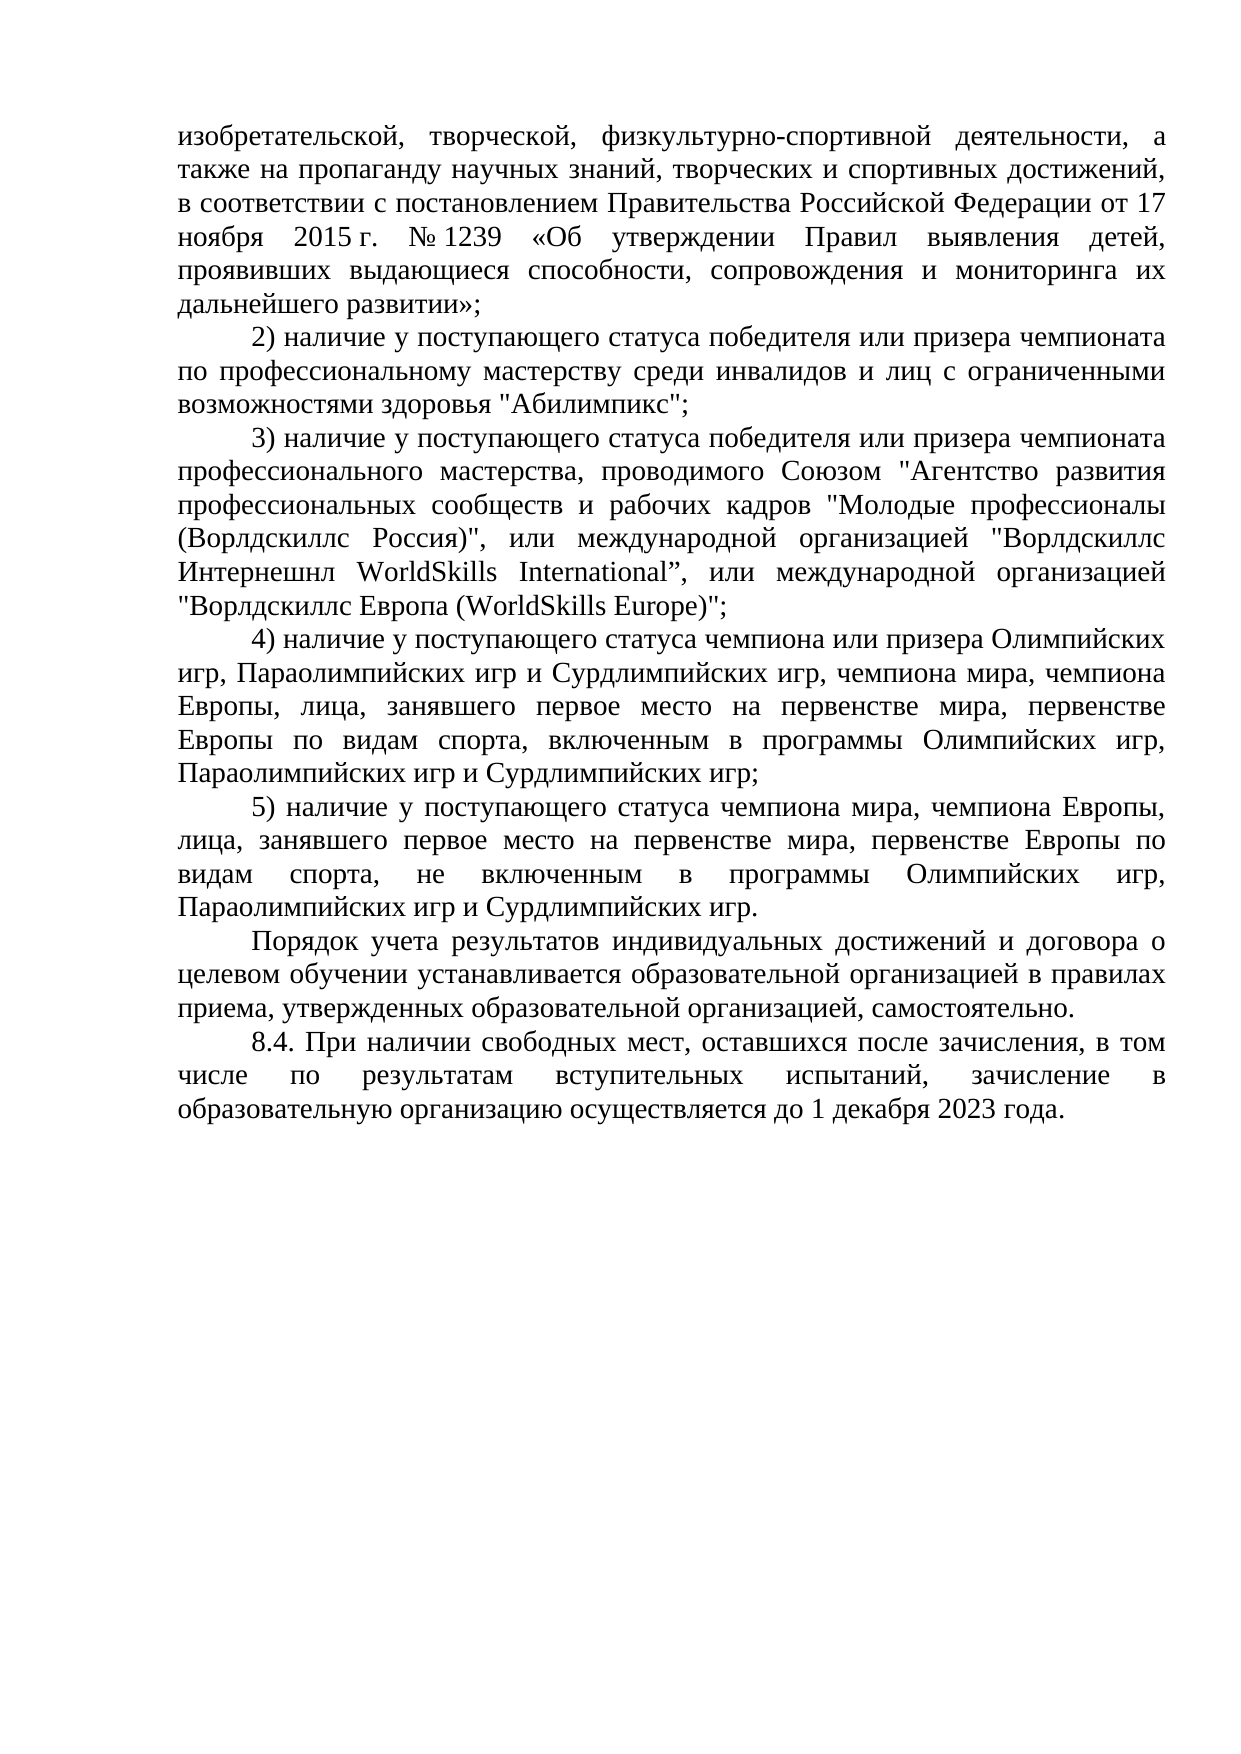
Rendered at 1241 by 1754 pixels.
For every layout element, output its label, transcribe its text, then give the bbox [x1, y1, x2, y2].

text 3) наличие у поступающего статуса победителя или призера чемпионата профессионального мастерства, проводимого Союзом "Агентство развития профессиональных сообществ и рабочих кадров "Молодые профессионалы (Ворлдскиллс Россия)", или международной организацией "Ворлдскиллс Интернешнл WorldSkills International”, или международной организацией "Ворлдскиллс Европа (WorldSkills Еurоре)"; [177, 420, 1167, 621]
text 5) наличие у поступающего статуса чемпиона мира, чемпиона Европы, лица, занявшего первое место на первенстве мира, первенстве Европы по видам спорта, не включенным в программы Олимпийских игр, Параолимпийских игр и Сурдлимпийских игр. [177, 789, 1167, 923]
text 8.4. При наличии свободных мест, оставшихся после зачисления, в том числе по результатам вступительных испытаний, зачисление в образовательную организацию осуществляется до 1 декабря 2023 года. [177, 1024, 1167, 1124]
text 4) наличие у поступающего статуса чемпиона или призера Олимпийских игр, Параолимпийских игр и Сурдлимпийских игр, чемпиона мира, чемпиона Европы, лица, занявшего первое место на первенстве мира, первенстве Европы по видам спорта, включенным в программы Олимпийских игр, Параолимпийских игр и Сурдлимпийских игр; [177, 621, 1167, 789]
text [177, 118, 1167, 319]
text 2) наличие у поступающего статуса победителя или призера чемпионата по профессиональному мастерству среди инвалидов и лиц с ограниченными возможностями здоровья "Абилимпикс"; [177, 319, 1167, 420]
text Порядок учета результатов индивидуальных достижений и договора о целевом обучении устанавливается образовательной организацией в правилах приема, утвержденных образовательной организацией, самостоятельно. [177, 923, 1167, 1024]
